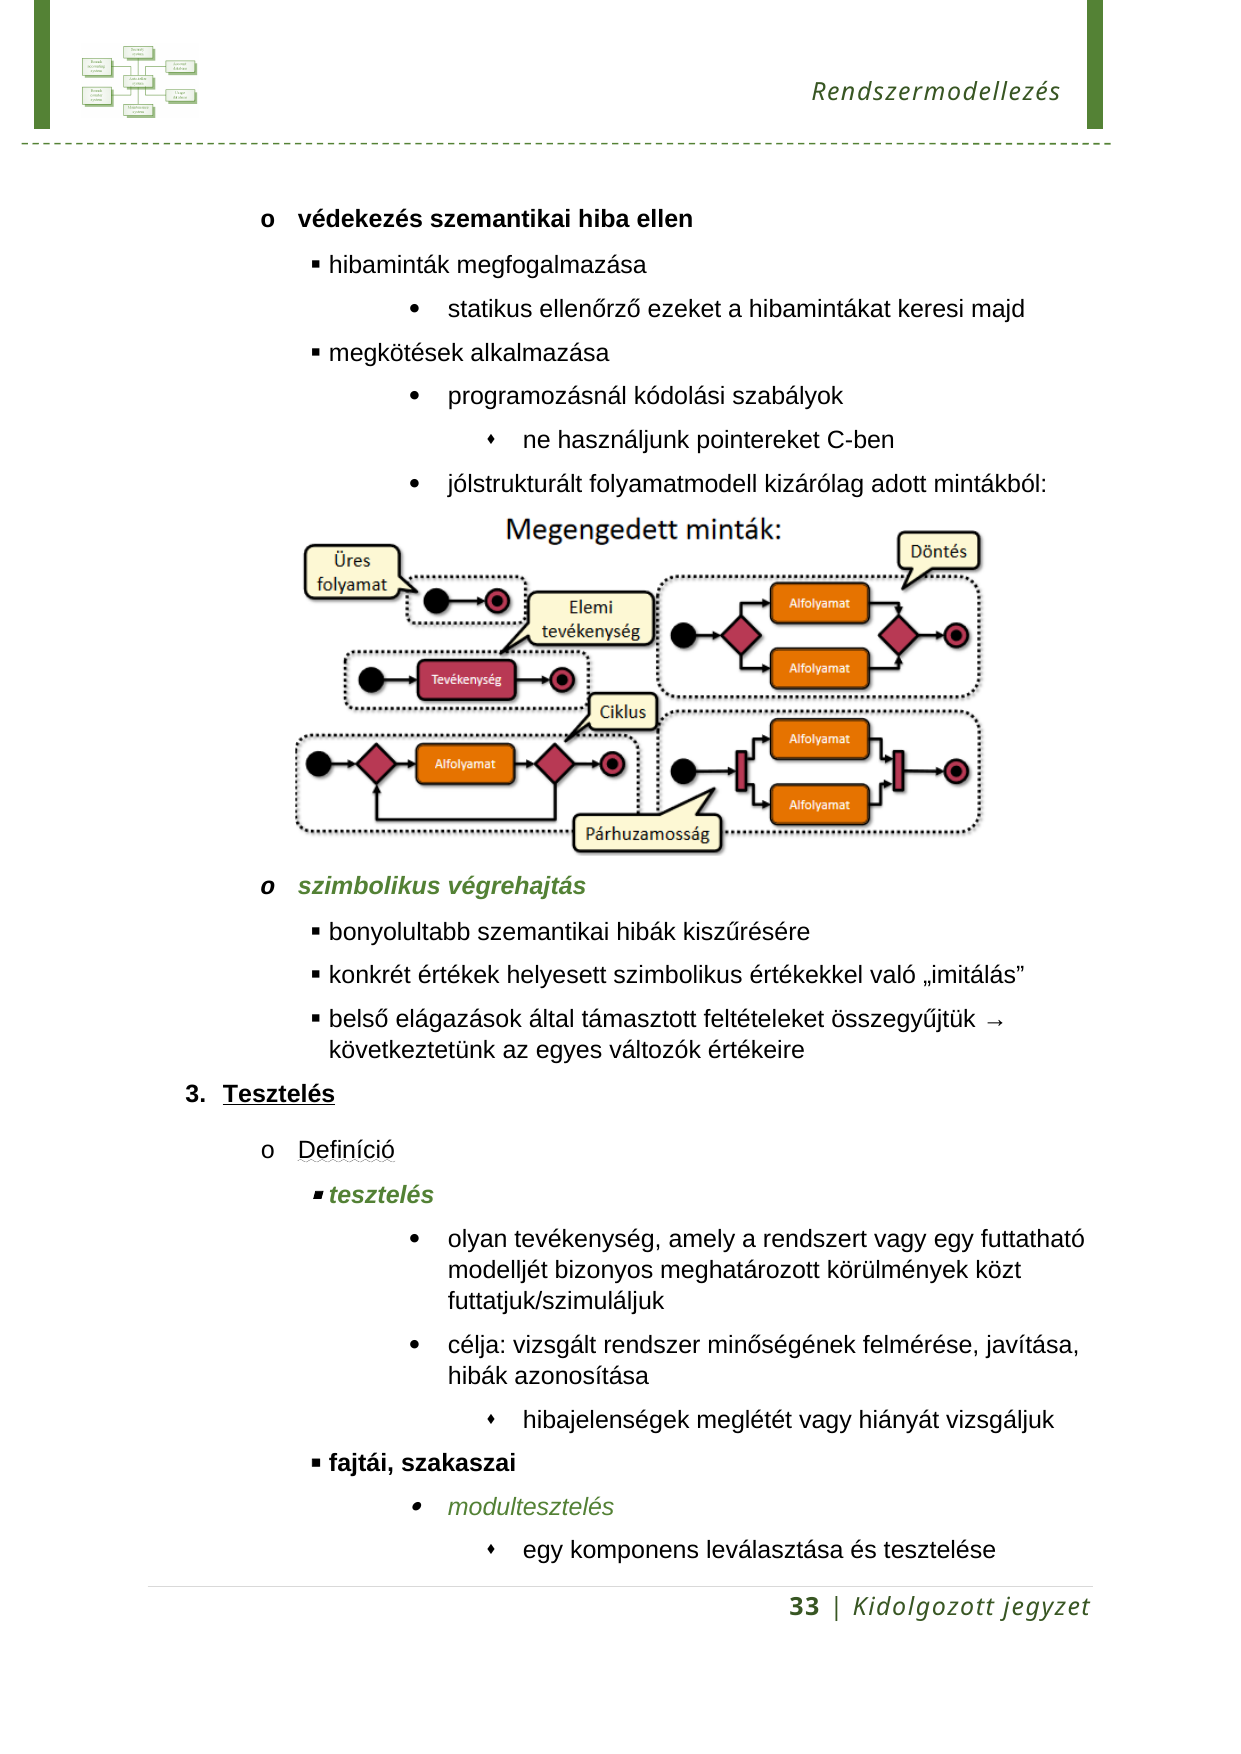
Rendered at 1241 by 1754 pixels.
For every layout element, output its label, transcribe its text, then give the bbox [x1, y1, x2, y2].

list egy komponens leválasztása és tesztelése [485, 1536, 1093, 1564]
list statikus ellenőrző ezeket a hibamintákat keresi majd [410, 294, 1093, 323]
list fajtái, szakaszai [310, 1448, 1093, 1477]
list megkötések alkalmazása [310, 338, 1093, 366]
list olyan tevékenység, amely a rendszert vagy egy futtatható modelljét bizonyos meghatározott körülmények közt futtatjuk/szimuláljuk [410, 1224, 1093, 1315]
list programozásnál kódolási szabályok [410, 381, 1093, 410]
list Definíció [260, 1135, 1093, 1166]
list ne használjunk pointereket C-ben [485, 425, 1093, 454]
list hibajelenségek meglétét vagy hiányát vizsgáljuk [485, 1404, 1093, 1433]
list modultesztelés [410, 1492, 1093, 1521]
list belső elágazások által támasztott feltételeket összegyűjtük → következtetünk az egyes változók értékeire [310, 1004, 1093, 1064]
list célja: vizsgált rendszer minőségének felmérése, javítása, hibák azonosítása [410, 1330, 1093, 1390]
list konkrét értékek helyesett szimbolikus értékekkel való „imitálás” [310, 960, 1093, 989]
list jólstrukturált folyamatmodell kizárólag adott mintákból: [410, 468, 1093, 497]
list szimbolikus végrehajtás [260, 871, 1093, 902]
list bonyolultabb szemantikai hibák kiszűrésére [310, 917, 1093, 946]
list Tesztelés [185, 1079, 1093, 1107]
list hibaminták megfogalmazása [310, 250, 1093, 279]
list tesztelés [310, 1181, 1093, 1209]
list védekezés szemantikai hiba ellen [260, 204, 1093, 235]
picture [295, 512, 991, 856]
